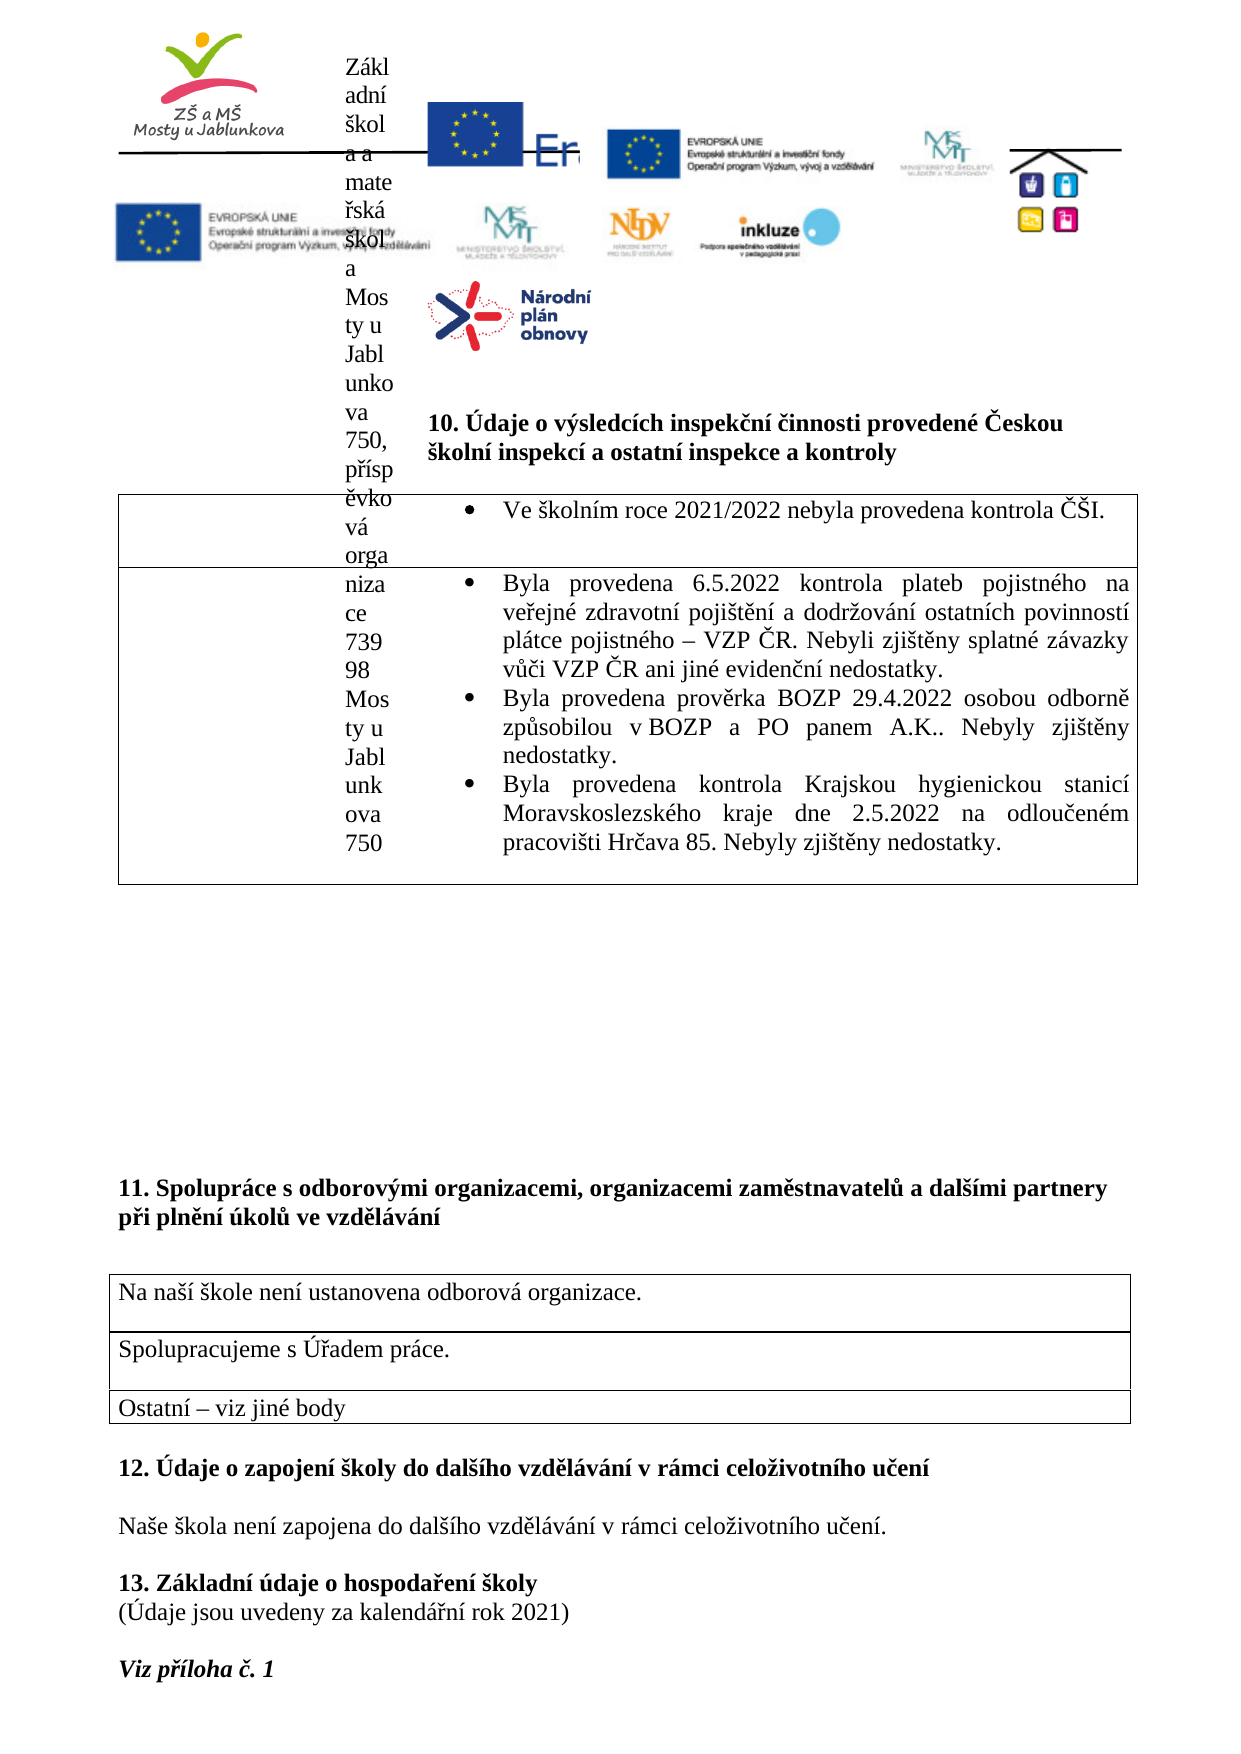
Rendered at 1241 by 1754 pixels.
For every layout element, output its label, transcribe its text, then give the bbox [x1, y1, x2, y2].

text 13. Základní údaje o hospodaření školy [118, 1568, 1122, 1597]
text Ostatní – viz jiné body [110, 1391, 1130, 1423]
text (Údaje jsou uvedeny za kalendářní rok 2021) [118, 1597, 1122, 1626]
text Na naší škole není ustanovena odborová organizace. [110, 1275, 1130, 1331]
text 11. Spolupráce s odborovými organizacemi, organizacemi zaměstnavatelů a dalšími partnery při plnění úkolů ve vzdělávání [118, 1173, 1122, 1230]
text 12. Údaje o zapojení školy do dalšího vzdělávání v rámci celoživotního učení [118, 1453, 1122, 1482]
table_cell Byla provedena 6.5.2022 kontrola plateb pojistného na veřejné zdravotní pojištění a dodržování ostatních povinností plátce pojistného – VZP ČR. Nebyli zjištěny splatné závazky vůči VZP ČR ani jiné evidenční nedostatky. Byla provedena prověrka BOZP 29.4.2022 osobou odborně způsobilou v BOZP a PO panem A.K.. Nebyly zjištěny nedostatky. Byla provedena kontrola Krajskou hygienickou stanicí Moravskoslezského kraje dne 2.5.2022 na odloučeném pracovišti Hrčava 85. Nebyly zjištěny nedostatky. [119, 568, 1137, 884]
table_header Ve školním roce 2021/2022 nebyla provedena kontrola ČŠI. [119, 495, 1137, 567]
picture [86, 102, 1094, 351]
text 10. Údaje o výsledcích inspekční činnosti provedené Českou školní inspekcí a ostatní inspekce a kontroly [118, 408, 1122, 465]
text Spolupracujeme s Úřadem práce. [110, 1333, 1130, 1389]
picture [120, 25, 294, 146]
text Naše škola není zapojena do dalšího vzdělávání v rámci celoživotního učení. [118, 1511, 1122, 1539]
text Viz příloha č. 1 [118, 1654, 1122, 1683]
